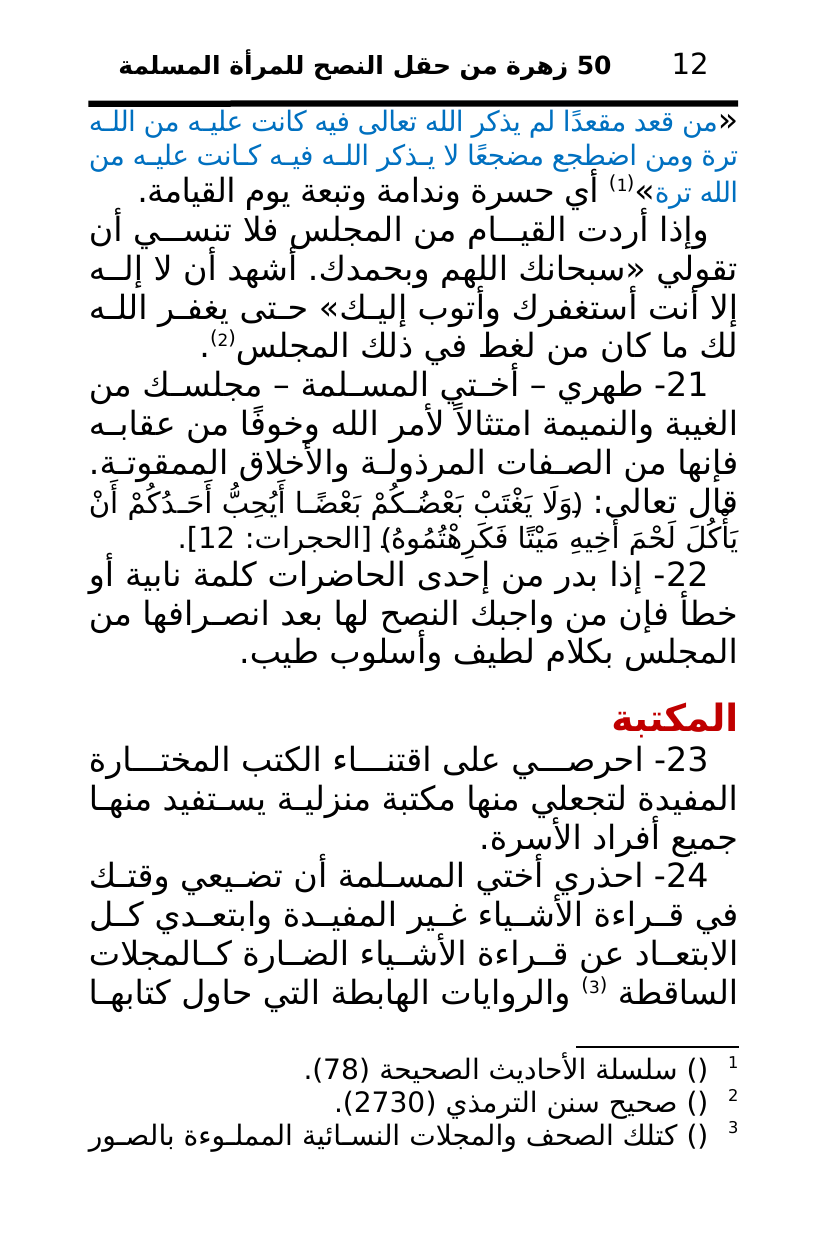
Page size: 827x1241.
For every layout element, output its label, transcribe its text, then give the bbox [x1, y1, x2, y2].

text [89, 857, 738, 1012]
text 23- احرصي على اقتناء الكتب المختارة المفيدة لتجعلي منها مكتبة منزلية يستفيد منها جميع أفراد الأسرة. [89, 740, 738, 857]
text 21- طهري – أختي المسلمة – مجلسك من الغيبة والنميمة امتثالاً لأمر الله وخوفًا من عقابه فإنها من الصفات المرذولة والأخلاق الممقوتة. قال تعالى: ﴿وَلَا يَغْتَبْ بَعْضُكُمْ بَعْضًا أَيُحِبُّ أَحَدُكُمْ أَنْ يَأْكُلَ لَحْمَ أَخِيهِ مَيْتًا فَكَرِهْتُمُوهُ﴾ [الحجرات: 12]. [89, 366, 738, 555]
text المكتبة [89, 697, 738, 740]
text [89, 100, 738, 210]
text 22- إذا بدر من إحدى الحاضرات كلمة نابية أو خطأ فإن من واجبك النصح لها بعد انصرافها من المجلس بكلام لطيف وأسلوب طيب. [89, 555, 738, 672]
text وإذا أردت القيام من المجلس فلا تنسي أن تقولي «سبحانك اللهم وبحمدك. أشهد أن لا إله إلا أنت أستغفرك وأتوب إليك» حتى يغفر الله لك ما كان من لغط في ذلك المجلس(). [89, 210, 738, 366]
